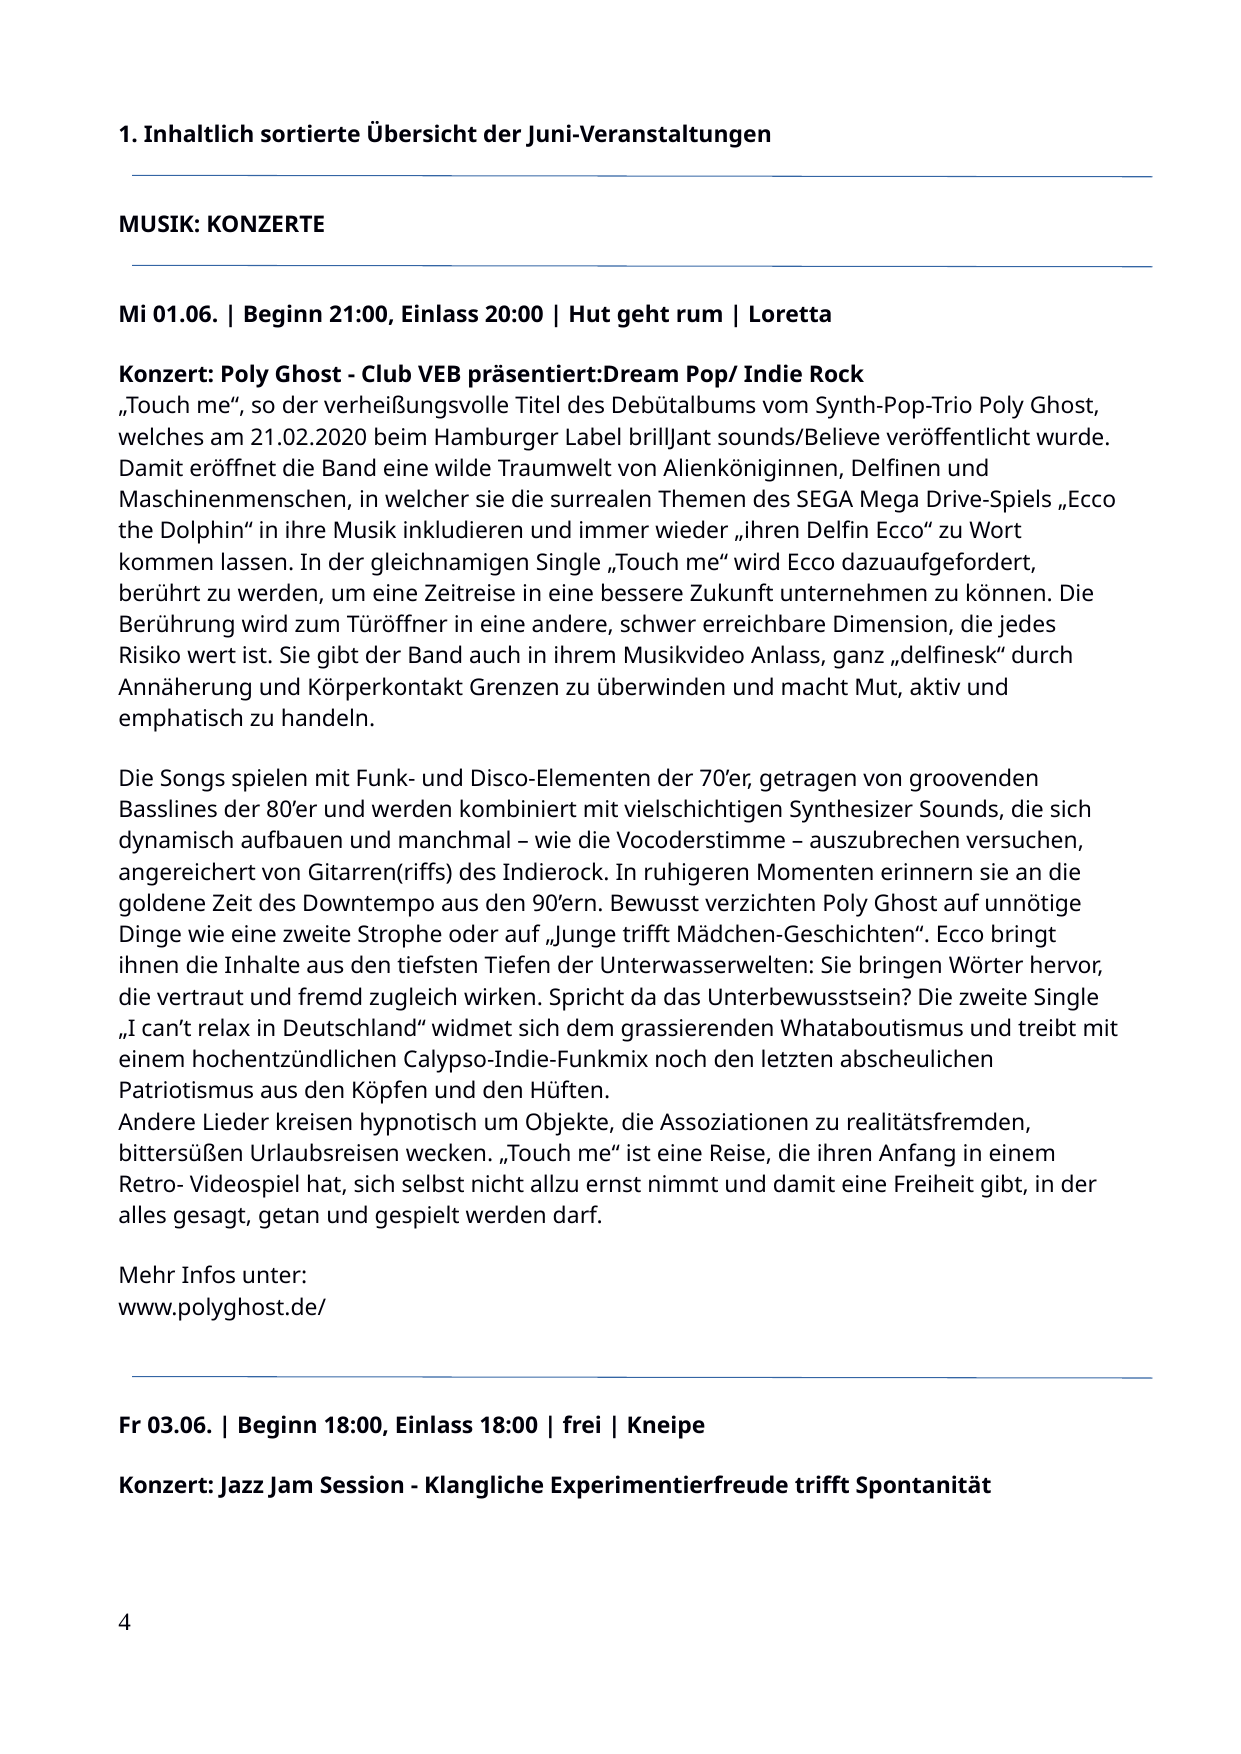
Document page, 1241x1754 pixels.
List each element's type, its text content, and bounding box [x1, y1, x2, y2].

text Mi 01.06. | Beginn 21:00, Einlass 20:00 | Hut geht rum | Loretta [118, 298, 1122, 329]
text MUSIK: KONZERTE [118, 208, 1122, 239]
text Konzert: Jazz Jam Session - Klangliche Experimentierfreude trifft Spontanität [118, 1469, 1122, 1501]
text www.polyghost.de/ [118, 1291, 1122, 1322]
text Fr 03.06. | Beginn 18:00, Einlass 18:00 | frei | Kneipe [118, 1409, 1122, 1441]
text Die Songs spielen mit Funk- und Disco-Elementen der 70’er, getragen von groovenden Basslines der 80’er und werden kombiniert mit vielschichtigen Synthesizer Sounds, die sich dynamisch aufbauen und manchmal – wie die Vocoderstimme – auszubrechen versuchen, angereichert von Gitarren(riffs) des Indierock. In ruhigeren Momenten erinnern sie an die goldene Zeit des Downtempo aus den 90’ern. Bewusst verzichten Poly Ghost auf unnötige Dinge wie eine zweite Strophe oder auf „Junge trifft Mädchen-Geschichten“. Ecco bringt ihnen die Inhalte aus den tiefsten Tiefen der Unterwasserwelten: Sie bringen Wörter hervor, die vertraut und fremd zugleich wirken. Spricht da das Unterbewusstsein? Die zweite Single „I can’t relax in Deutschland“ widmet sich dem grassierenden Whataboutismus und treibt mit einem hochentzündlichen Calypso-Indie-Funkmix noch den letzten abscheulichen Patriotismus aus den Köpfen und den Hüften. [118, 762, 1122, 1106]
text 1. Inhaltlich sortierte Übersicht der Juni-Veranstaltungen [118, 118, 1122, 149]
text Mehr Infos unter: [118, 1259, 1122, 1291]
text Konzert: Poly Ghost - Club VEB präsentiert:Dream Pop/ Indie Rock [118, 358, 1122, 389]
text „Touch me“, so der verheißungsvolle Titel des Debütalbums vom Synth-Pop-Trio Poly Ghost, welches am 21.02.2020 beim Hamburger Label brillJant sounds/Believe veröffentlicht wurde. Damit eröffnet die Band eine wilde Traumwelt von Alienköniginnen, Delfinen und Maschinenmenschen, in welcher sie die surrealen Themen des SEGA Mega Drive-Spiels „Ecco the Dolphin“ in ihre Musik inkludieren und immer wieder „ihren Delfin Ecco“ zu Wort kommen lassen. In der gleichnamigen Single „Touch me“ wird Ecco dazuaufgefordert, berührt zu werden, um eine Zeitreise in eine bessere Zukunft unternehmen zu können. Die Berührung wird zum Türöffner in eine andere, schwer erreichbare Dimension, die jedes Risiko wert ist. Sie gibt der Band auch in ihrem Musikvideo Anlass, ganz „delfinesk“ durch Annäherung und Körperkontakt Grenzen zu überwinden und macht Mut, aktiv und emphatisch zu handeln. [118, 389, 1122, 733]
text Andere Lieder kreisen hypnotisch um Objekte, die Assoziationen zu realitätsfremden, bittersüßen Urlaubsreisen wecken. „Touch me“ ist eine Reise, die ihren Anfang in einem Retro- Videospiel hat, sich selbst nicht allzu ernst nimmt und damit eine Freiheit gibt, in der alles gesagt, getan und gespielt werden darf. [118, 1106, 1122, 1231]
